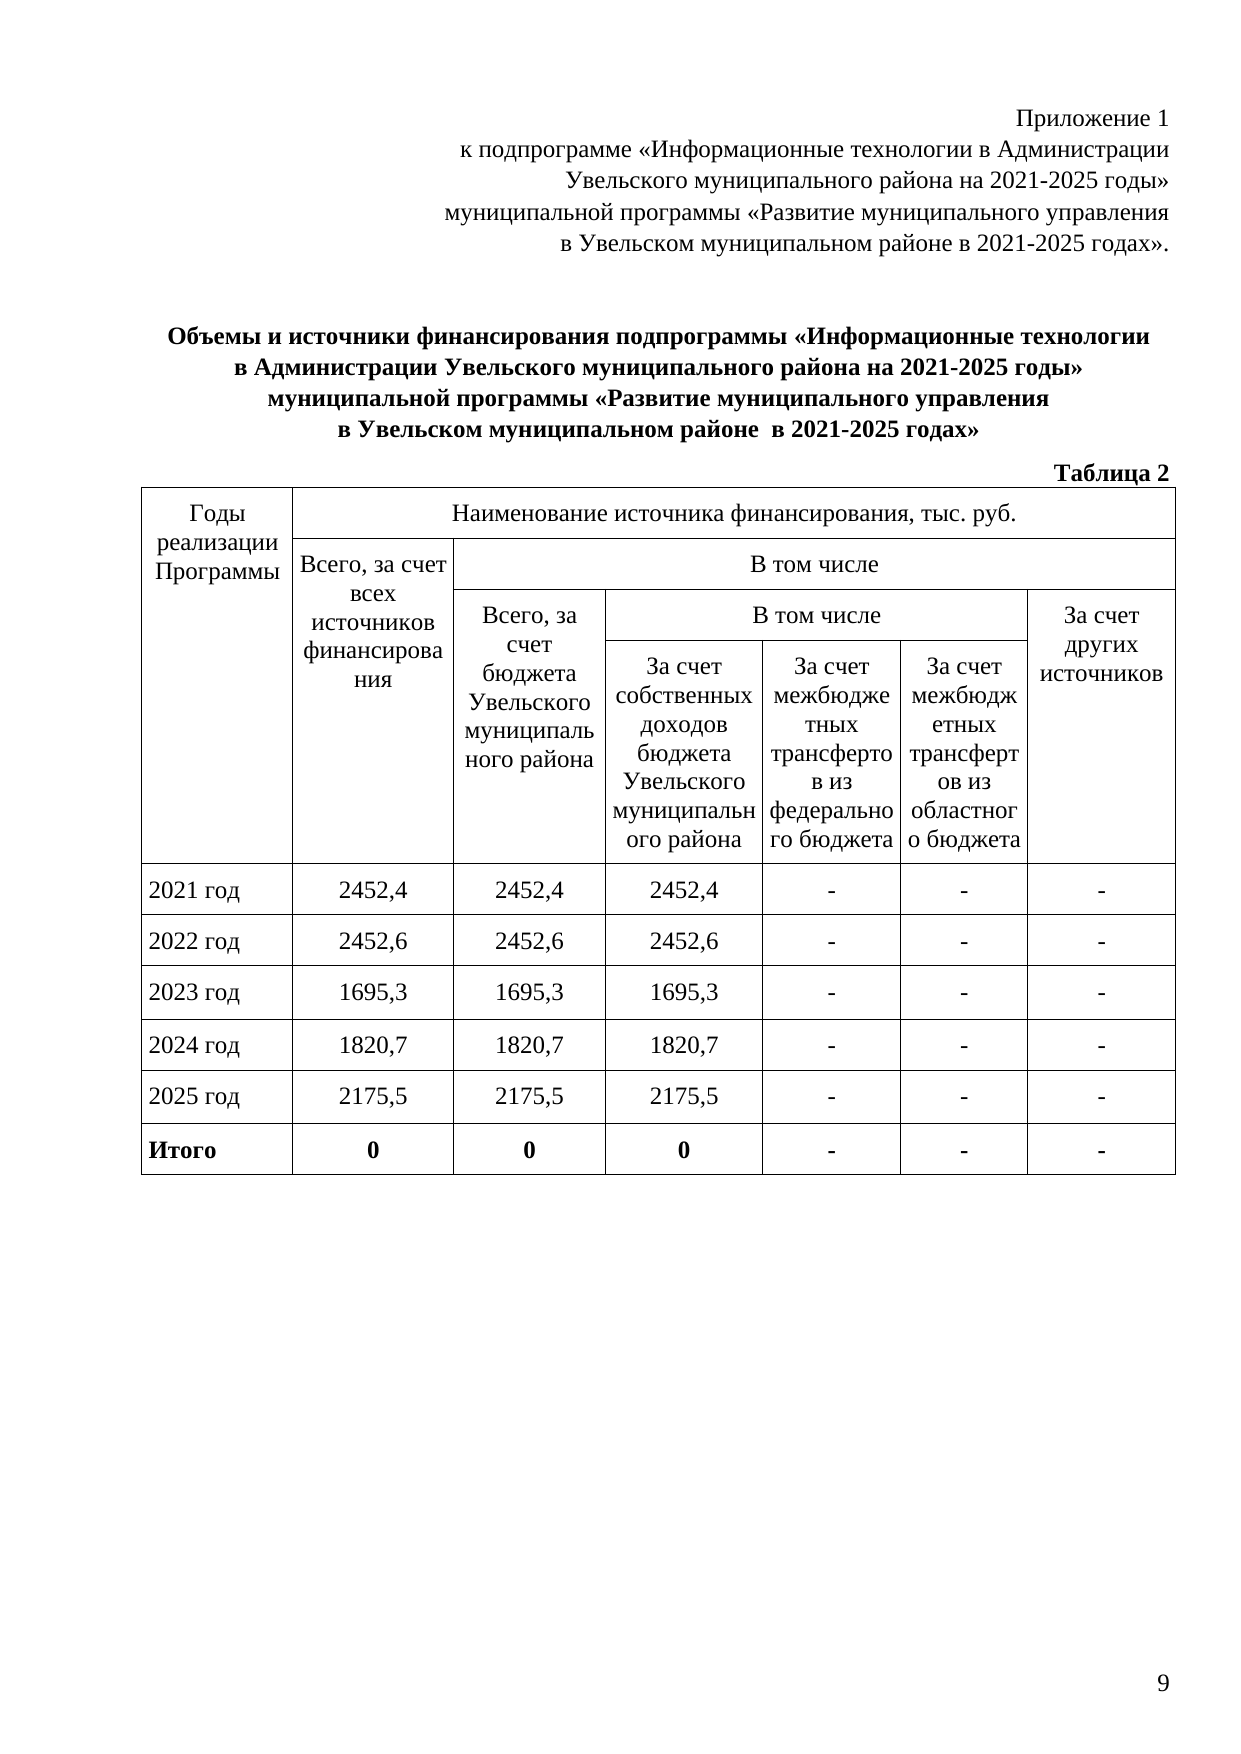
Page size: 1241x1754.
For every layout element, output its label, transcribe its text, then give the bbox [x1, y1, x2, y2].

table_cell - [901, 1071, 1027, 1123]
table_cell 2175,5 [454, 1071, 605, 1123]
table_cell 2452,6 [454, 915, 605, 965]
table_cell 1695,3 [606, 966, 762, 1019]
table_cell 2175,5 [293, 1071, 453, 1123]
text Увельского муниципального района на 2021-2025 годы» [148, 166, 1169, 194]
table_cell - [901, 966, 1027, 1019]
table_cell За счет межбюджетных трансфертов из областного бюджета [901, 641, 1027, 863]
table_cell - [1028, 1124, 1175, 1174]
table_cell - [901, 1124, 1027, 1174]
table_cell 2024 год [142, 1020, 292, 1070]
table_cell 1820,7 [606, 1020, 762, 1070]
text Объемы и источники финансирования подпрограммы «Информационные технологии [148, 321, 1169, 349]
table_cell - [1028, 966, 1175, 1019]
table_cell 2452,6 [606, 915, 762, 965]
table_cell В том числе [606, 590, 1027, 640]
table_cell 2023 год [142, 966, 292, 1019]
table_cell - [901, 915, 1027, 965]
text в Администрации Увельского муниципального района на 2021-2025 годы» [148, 352, 1169, 381]
table_cell - [1028, 864, 1175, 914]
table_cell 1695,3 [293, 966, 453, 1019]
table_cell В том числе [454, 539, 1175, 589]
text к подпрограмме «Информационные технологии в Администрации [148, 134, 1169, 163]
table_cell 2452,4 [293, 864, 453, 914]
text муниципальной программы «Развитие муниципального управления [148, 383, 1169, 412]
table_cell 1820,7 [454, 1020, 605, 1070]
table_header Наименование источника финансирования, тыс. руб. [293, 488, 1175, 538]
table_cell 2175,5 [606, 1071, 762, 1123]
text в Увельском муниципальном районе в 2021-2025 годах» [148, 414, 1169, 443]
text Таблица 2 [148, 458, 1169, 487]
table_cell 2452,4 [454, 864, 605, 914]
table_cell 2452,6 [293, 915, 453, 965]
table_cell - [763, 966, 900, 1019]
table_cell За счет межбюджетных трансфертов из федерального бюджета [763, 641, 900, 863]
table_cell 2025 год [142, 1071, 292, 1123]
table_cell 10596,5 [454, 1124, 605, 1174]
table_header Годы реализации Программы [142, 488, 292, 863]
table_cell 2452,4 [606, 864, 762, 914]
table_cell 10596,5 [293, 1124, 453, 1174]
table_cell - [763, 915, 900, 965]
table_cell 10596,5 [606, 1124, 762, 1174]
table_cell За счет собственных доходов бюджета Увельского муниципального района [606, 641, 762, 863]
text Приложение 1 [148, 103, 1169, 132]
table_cell Всего, за счет всех источников финансирования [293, 539, 453, 863]
table_cell - [763, 1071, 900, 1123]
table_cell - [763, 864, 900, 914]
table_cell - [763, 1124, 900, 1174]
table_cell За счет других источников [1028, 590, 1175, 863]
table_cell - [1028, 915, 1175, 965]
table_cell 2022 год [142, 915, 292, 965]
table_cell - [901, 1020, 1027, 1070]
table_cell 1820,7 [293, 1020, 453, 1070]
text в Увельском муниципальном районе в 2021-2025 годах». [148, 228, 1169, 256]
table_cell - [1028, 1020, 1175, 1070]
text муниципальной программы «Развитие муниципального управления [148, 197, 1169, 225]
table_cell - [763, 1020, 900, 1070]
table_cell - [1028, 1071, 1175, 1123]
table_cell Всего, за счет бюджета Увельского муниципального района [454, 590, 605, 863]
table_cell 2021 год [142, 864, 292, 914]
table_cell - [901, 864, 1027, 914]
table_cell 1695,3 [454, 966, 605, 1019]
table_cell Итого [142, 1124, 292, 1174]
